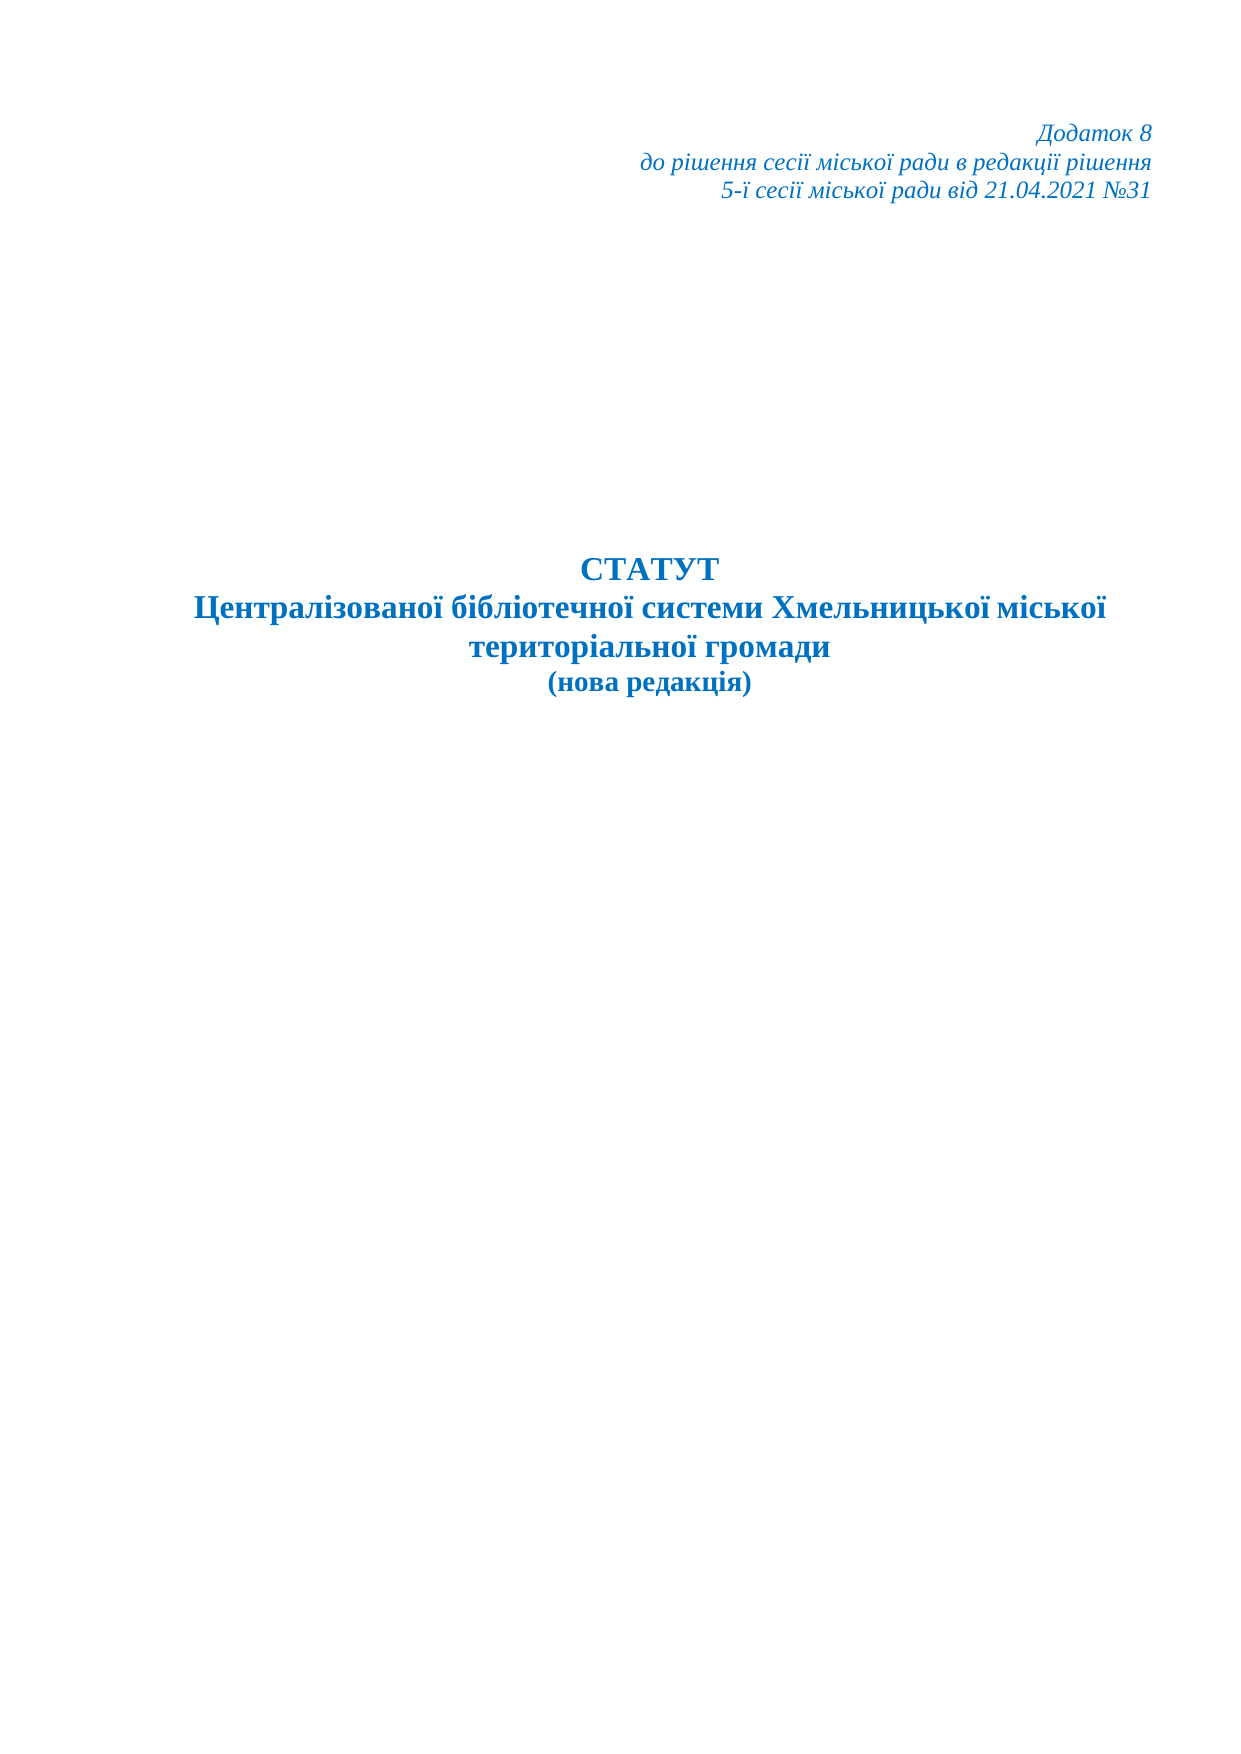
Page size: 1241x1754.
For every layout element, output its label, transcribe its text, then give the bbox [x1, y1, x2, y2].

text 5-ї сесії міської ради від 21.04.2021 №31 [148, 176, 1152, 204]
text (нова редакція) [148, 664, 1152, 698]
text до рішення сесії міської ради в редакції рішення [148, 147, 1152, 176]
text Централізованої бібліотечної системи Хмельницької міської територіальної громади [148, 588, 1152, 664]
text СТАТУТ [148, 549, 1152, 588]
text Додаток 8 [148, 118, 1152, 147]
